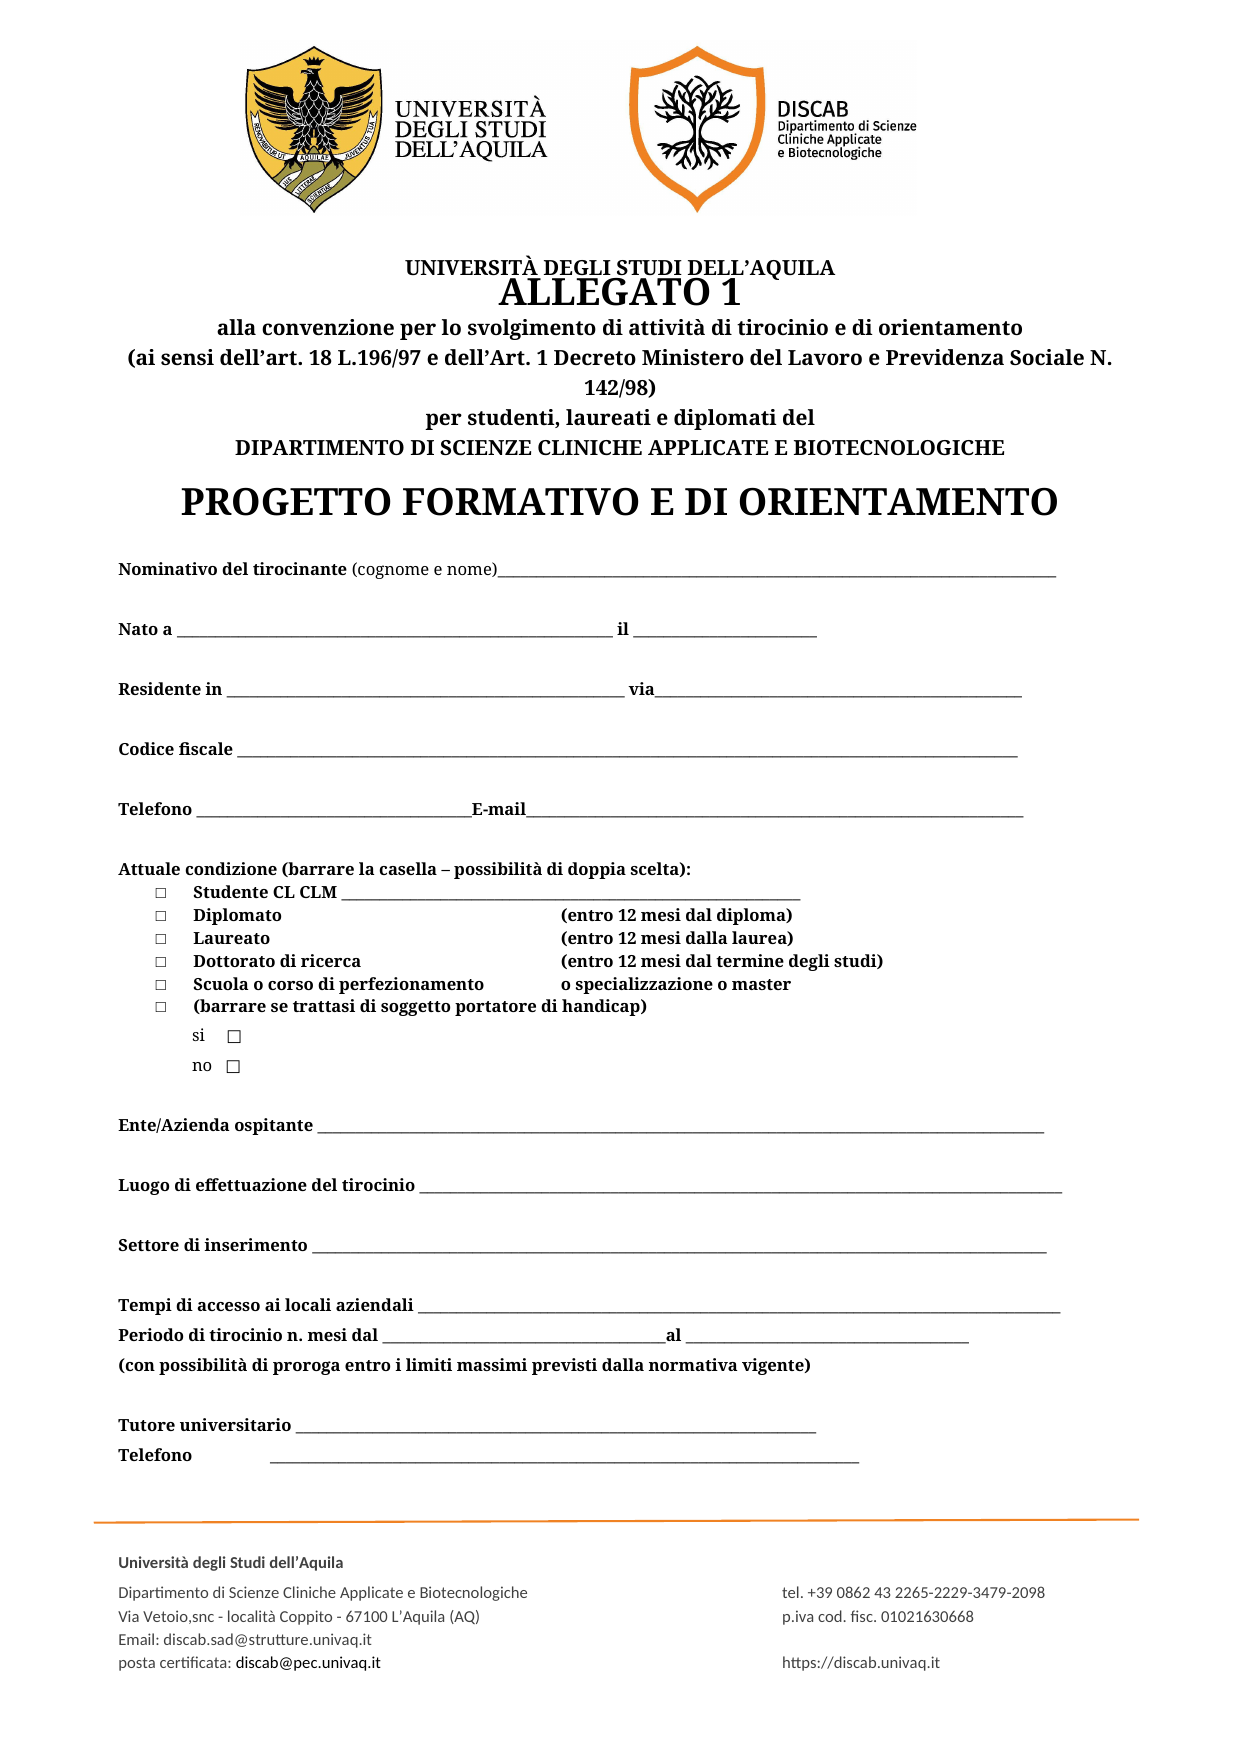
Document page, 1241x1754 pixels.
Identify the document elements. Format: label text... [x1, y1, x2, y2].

text per studenti, laureati e diplomati del [118, 401, 1122, 431]
text Nominativo del tirocinante (cognome e nome)_________________________________________________________________________ [118, 551, 1122, 581]
text Settore di inserimento ________________________________________________________________________________________________ [118, 1228, 1122, 1258]
text Codice fiscale ______________________________________________________________________________________________________ [118, 731, 1122, 761]
text (ai sensi dell’art. .196/97 e dell’Art. 1 Decreto Ministero del Lavoro e Previdenza Sociale N. 142/98) [118, 341, 1122, 401]
text ALLEGATO 1 [118, 281, 1122, 311]
text Telefono ____________________________________E-mail_________________________________________________________________ [118, 791, 1122, 821]
list Diplomato (entro 12 mesi dal diploma) [156, 904, 1122, 927]
text (con possibilità di proroga entro i limiti massimi previsti dalla normativa vigente) [118, 1348, 1122, 1378]
list Laureato (entro 12 mesi dalla laurea) [156, 927, 1122, 949]
text Luogo di effettuazione del tirocinio ____________________________________________________________________________________ [118, 1168, 1122, 1198]
text no □ [156, 1048, 1122, 1078]
list Studente CL CLM ____________________________________________________________ [156, 881, 1122, 904]
text Residente in ____________________________________________________ via________________________________________________ [118, 671, 1122, 701]
text Telefono _____________________________________________________________________________ [118, 1438, 1122, 1468]
picture [239, 40, 918, 216]
text DIPARTIMENTO DI SCIENZE CLINICHE APPLICATE E BIOTECNOLOGICHE [118, 431, 1122, 461]
list Scuola o corso di perfezionamento o specializzazione o master [156, 972, 1122, 995]
text UNIVERSITÀ DEGLI STUDI DELL’AQUILA [118, 251, 1122, 281]
text PROGETTO FORMATIVO E DI ORIENTAMENTO [118, 491, 1122, 521]
text Ente/Azienda ospitante _______________________________________________________________________________________________ [118, 1108, 1122, 1138]
text Periodo di tirocinio n. mesi dal _____________________________________al _____________________________________ [118, 1318, 1122, 1348]
list (barrare se trattasi di soggetto portatore di handicap) [156, 995, 1122, 1018]
text Tempi di accesso ai locali aziendali ____________________________________________________________________________________ [118, 1288, 1122, 1318]
text alla convenzione per lo svolgimento di attività di tirocinio e di orientamento [118, 311, 1122, 341]
text Attuale condizione (barrare la casella – possibilità di doppia scelta): [118, 851, 1122, 881]
list Dottorato di ricerca (entro 12 mesi dal termine degli studi) [156, 949, 1122, 972]
text si □ [156, 1018, 1122, 1048]
text Nato a _________________________________________________________ il ________________________ [118, 611, 1122, 641]
text Tutore universitario ____________________________________________________________________ [118, 1408, 1122, 1438]
